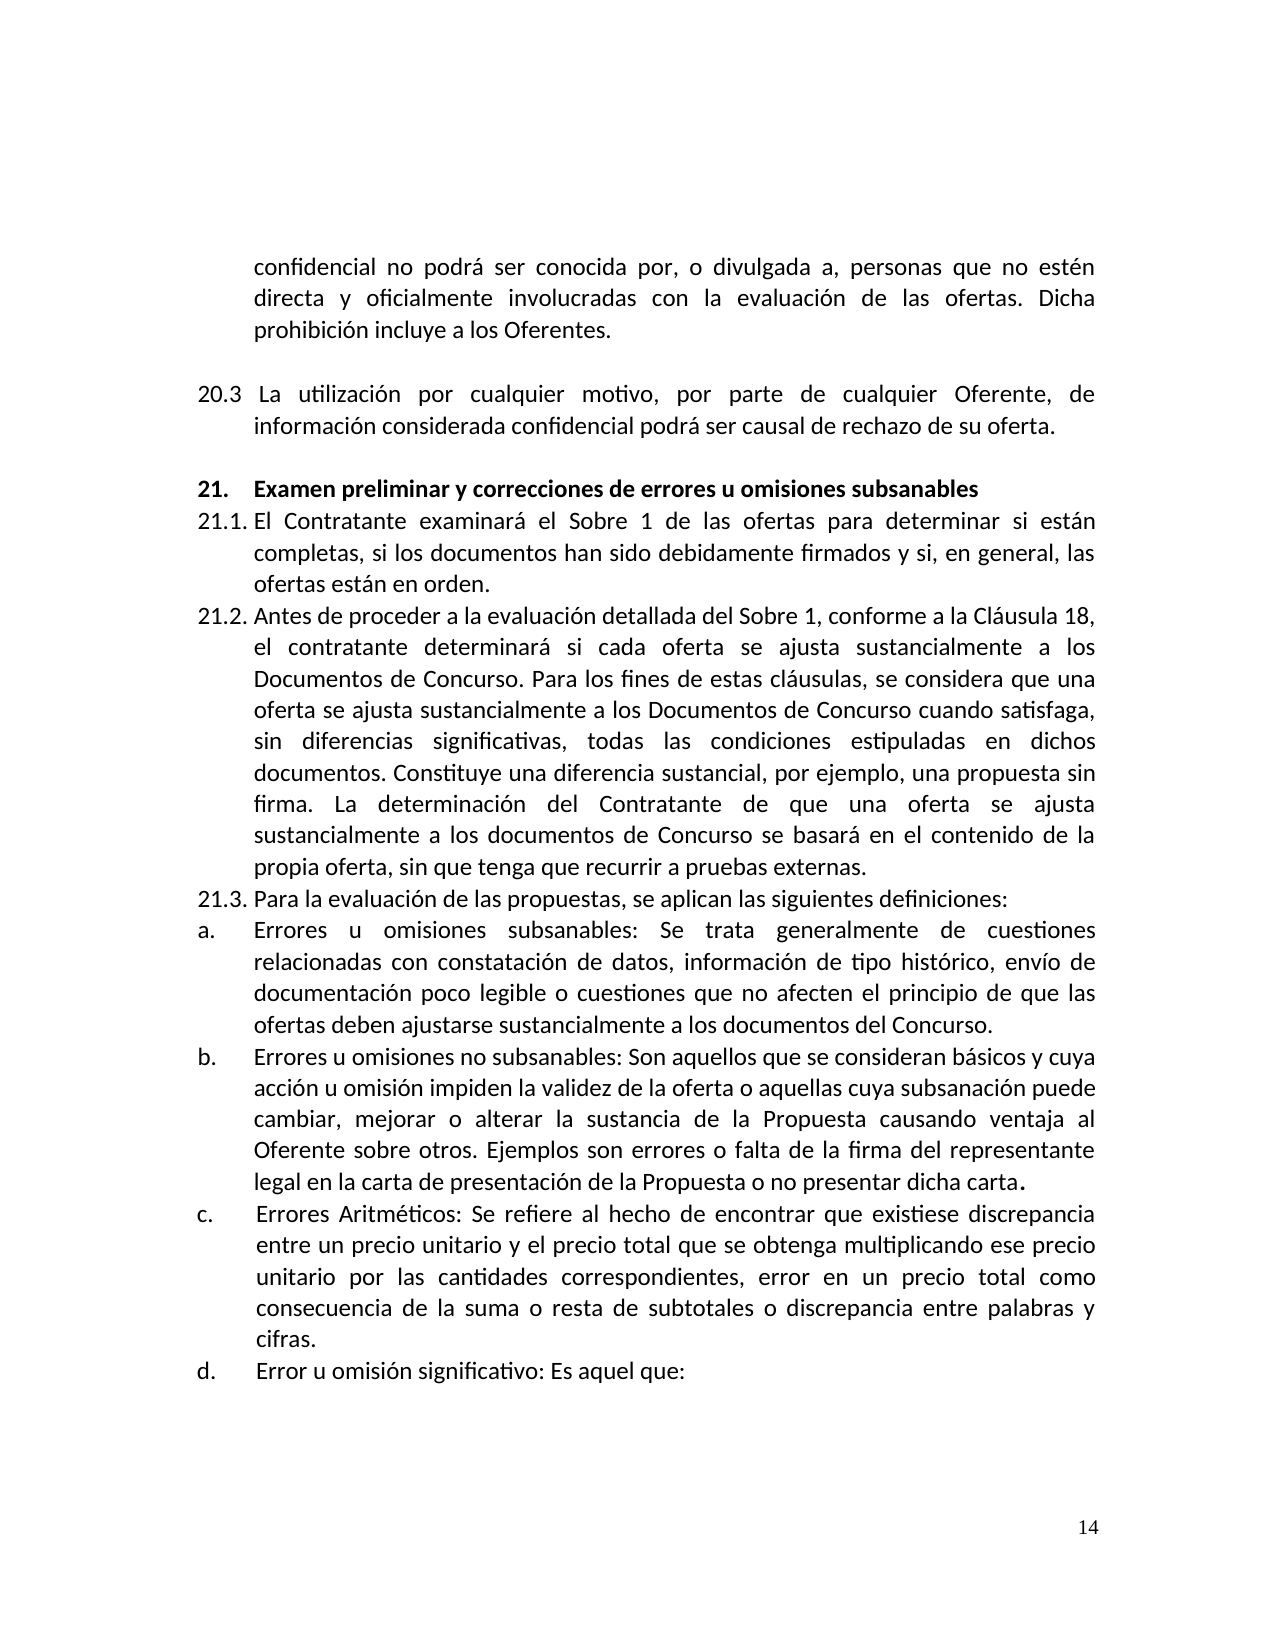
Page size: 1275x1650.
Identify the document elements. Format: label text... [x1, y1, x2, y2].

text b. Errores u omisiones no subsanables: Son aquellos que se consideran básicos y cuya acción u omisión impiden la validez de la oferta o aquellas cuya subsanación puede cambiar, mejorar o alterar la sustancia de la Propuesta causando ventaja al Oferente sobre otros. Ejemplos son errores o falta de la firma del representante legal en la carta de presentación de la Propuesta o no presentar dicha carta. [197, 1041, 1097, 1197]
text 21.1. El Contratante examinará el Sobre 1 de las ofertas para determinar si están completas, si los documentos han sido debidamente firmados y si, en general, las ofertas están en orden. [197, 506, 1097, 599]
text 21. Examen preliminar y correcciones de errores u omisiones subsanables [197, 474, 1097, 504]
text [197, 251, 1097, 344]
text d. Error u omisión significativo: Es aquel que: [197, 1355, 1097, 1386]
text 21.3. Para la evaluación de las propuestas, se aplican las siguientes definiciones: [197, 883, 1097, 913]
text c. Errores Aritméticos: Se refiere al hecho de encontrar que existiese discrepancia entre un precio unitario y el precio total que se obtenga multiplicando ese precio unitario por las cantidades correspondientes, error en un precio total como consecuencia de la suma o resta de subtotales o discrepancia entre palabras y cifras. [197, 1198, 1097, 1354]
text 20.3 La utilización por cualquier motivo, por parte de cualquier Oferente, de información considerada confidencial podrá ser causal de rechazo de su oferta. [197, 378, 1097, 440]
text a. Errores u omisiones subsanables: Se trata generalmente de cuestiones relacionadas con constatación de datos, información de tipo histórico, envío de documentación poco legible o cuestiones que no afecten el principio de que las ofertas deben ajustarse sustancialmente a los documentos del Concurso. [197, 915, 1097, 1039]
text 21.2. Antes de proceder a la evaluación detallada del Sobre 1, conforme a la Cláusula 18, el contratante determinará si cada oferta se ajusta sustancialmente a los Documentos de Concurso. Para los fines de estas cláusulas, se considera que una oferta se ajusta sustancialmente a los Documentos de Concurso cuando satisfaga, sin diferencias significativas, todas las condiciones estipuladas en dichos documentos. Constituye una diferencia sustancial, por ejemplo, una propuesta sin firma. La determinación del Contratante de que una oferta se ajusta sustancialmente a los documentos de Concurso se basará en el contenido de la propia oferta, sin que tenga que recurrir a pruebas externas. [197, 600, 1097, 881]
